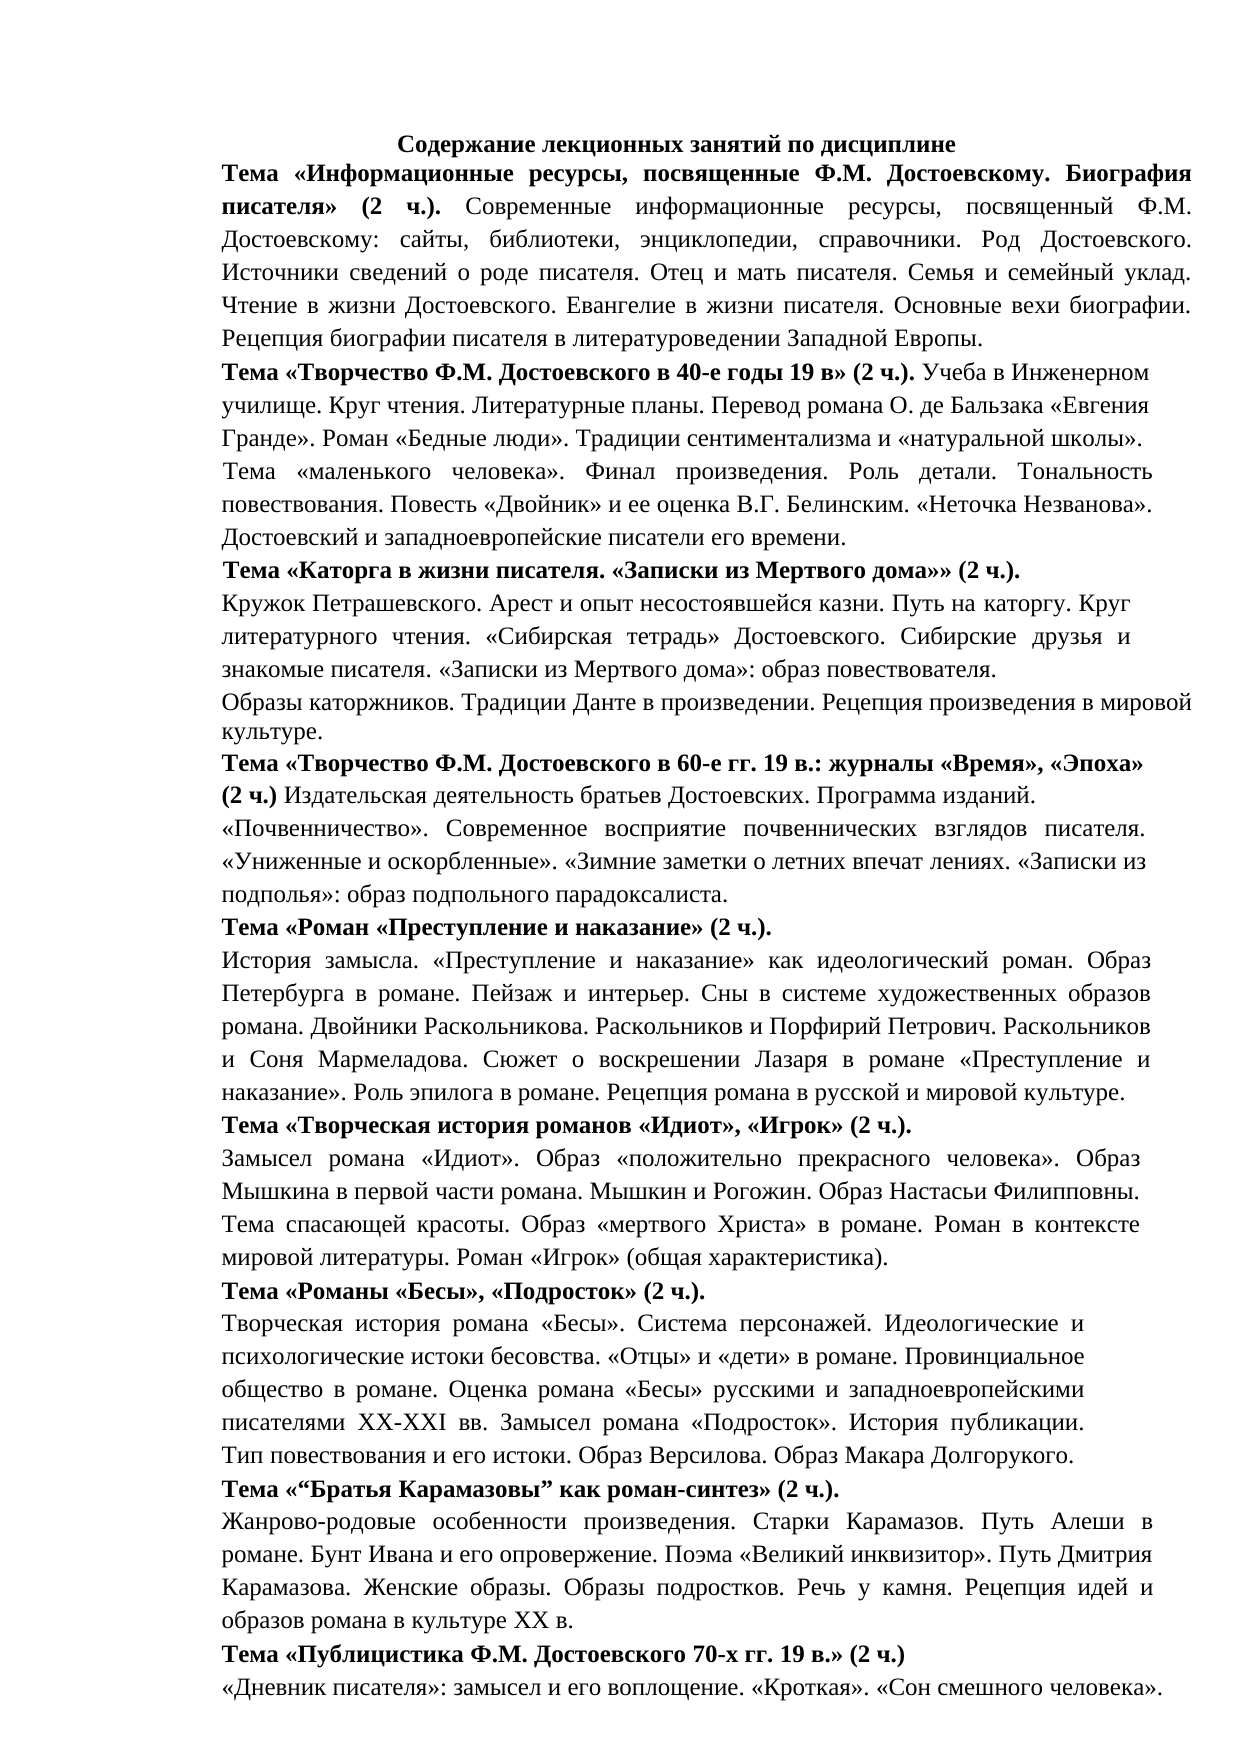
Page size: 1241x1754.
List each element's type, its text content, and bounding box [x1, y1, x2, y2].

subtitle Тема «Роман «Преступление и наказание» (2 ч.). [221, 912, 1192, 941]
subtitle Тема «Романы «Бесы», «Подросток» (2 ч.). [221, 1276, 1192, 1304]
subtitle Тема «Публицистика Ф.М. Достоевского 70-х гг. 19 в.» (2 ч.) [221, 1639, 1192, 1668]
text Замысел романа «Идиот». Образ «положительно прекрасного человека». Образ Мышкина в первой части романа. Мышкин и Рогожин. Образ Настасьи Филипповны. Тема спасающей красоты. Образ «мертвого Христа» в романе. Роман в контексте мировой литературы. Роман «Игрок» (общая характеристика). [221, 1143, 1141, 1271]
text Тема «Творчество Ф.М. Достоевского в 40-е годы 19 в» (2 ч.). Учеба в Инженерном училище. Круг чтения. Литературные планы. Перевод романа О. де Бальзака «Евгения Гранде». Роман «Бедные люди». Традиции сентиментализма и «натуральной школы». [221, 357, 1192, 452]
text Творческая история романа «Бесы». Система персонажей. Идеологические и психологические истоки бесовства. «Отцы» и «дети» в романе. Провинциальное общество в романе. Оценка романа «Бесы» русскими и западноевропейскими писателями XX-XXI вв. Замысел романа «Подросток». История публикации. Тип повествования и его истоки. Образ Версилова. Образ Макара Долгорукого. [221, 1308, 1085, 1469]
text Тема «маленького человека». Финал произведения. Роль детали. Тональность повествования. Повесть «Двойник» и ее оценка В.Г. Белинским. «Неточка Незванова». Достоевский и западноевропейские писатели его времени. [221, 456, 1154, 551]
subtitle Тема «Творческая история романов «Идиот», «Игрок» (2 ч.). [221, 1111, 1192, 1139]
subtitle Тема «“Братья Карамазовы” как роман-синтез» (2 ч.). [221, 1474, 1192, 1503]
text Образы каторжников. Традиции Данте в произведении. Рецепция произведения в мировой культуре. [221, 687, 1192, 744]
text Тема «Информационные ресурсы, посвященные Ф.М. Достоевскому. Биография писателя» (2 ч.). Современные информационные ресурсы, посвященный Ф.М. Достоевскому: сайты, библиотеки, энциклопедии, справочники. Род Достоевского. Источники сведений о роде писателя. Отец и мать писателя. Семья и семейный уклад. Чтение в жизни Достоевского. Евангелие в жизни писателя. Основные вехи биографии. Рецепция биографии писателя в литературоведении Западной Европы. [221, 158, 1192, 352]
text Жанрово-родовые особенности произведения. Старки Карамазов. Путь Алеши в романе. Бунт Ивана и его опровержение. Поэма «Великий инквизитор». Путь Дмитрия Карамазова. Женские образы. Образы подростков. Речь у камня. Рецепция идей и образов романа в культуре XX в. [221, 1506, 1153, 1634]
text Тема «Творчество Ф.М. Достоевского в 60-е гг. 19 в.: журналы «Время», «Эпоха» (2 ч.) Издательская деятельность братьев Достоевских. Программа изданий. [221, 748, 1145, 809]
text Содержание лекционных занятий по дисциплине [378, 129, 1192, 158]
text Тема «Каторга в жизни писателя. «Записки из Мертвого дома»» (2 ч.). [221, 555, 1154, 584]
text История замысла. «Преступление и наказание» как идеологический роман. Образ Петербурга в романе. Пейзаж и интерьер. Сны в системе художественных образов романа. Двойники Раскольникова. Раскольников и Порфирий Петрович. Раскольников и Соня Мармеладова. Сюжет о воскрешении Лазаря в романе «Преступление и наказание». Роль эпилога в романе. Рецепция романа в русской и мировой культуре. [221, 945, 1152, 1106]
text «Почвенничество». Современное восприятие почвеннических взглядов писателя. «Униженные и оскорбленные». «Зимние заметки о летних впечат лениях. «Записки из подполья»: образ подпольного парадоксалиста. [221, 813, 1146, 908]
text Кружок Петрашевского. Арест и опыт несостоявшейся казни. Путь на каторгу. Круг литературного чтения. «Сибирская тетрадь» Достоевского. Сибирские друзья и знакомые писателя. «Записки из Мертвого дома»: образ повествователя. [221, 588, 1130, 683]
text «Дневник писателя»: замысел и его воплощение. «Кроткая». «Сон смешного человека». [221, 1672, 1192, 1700]
